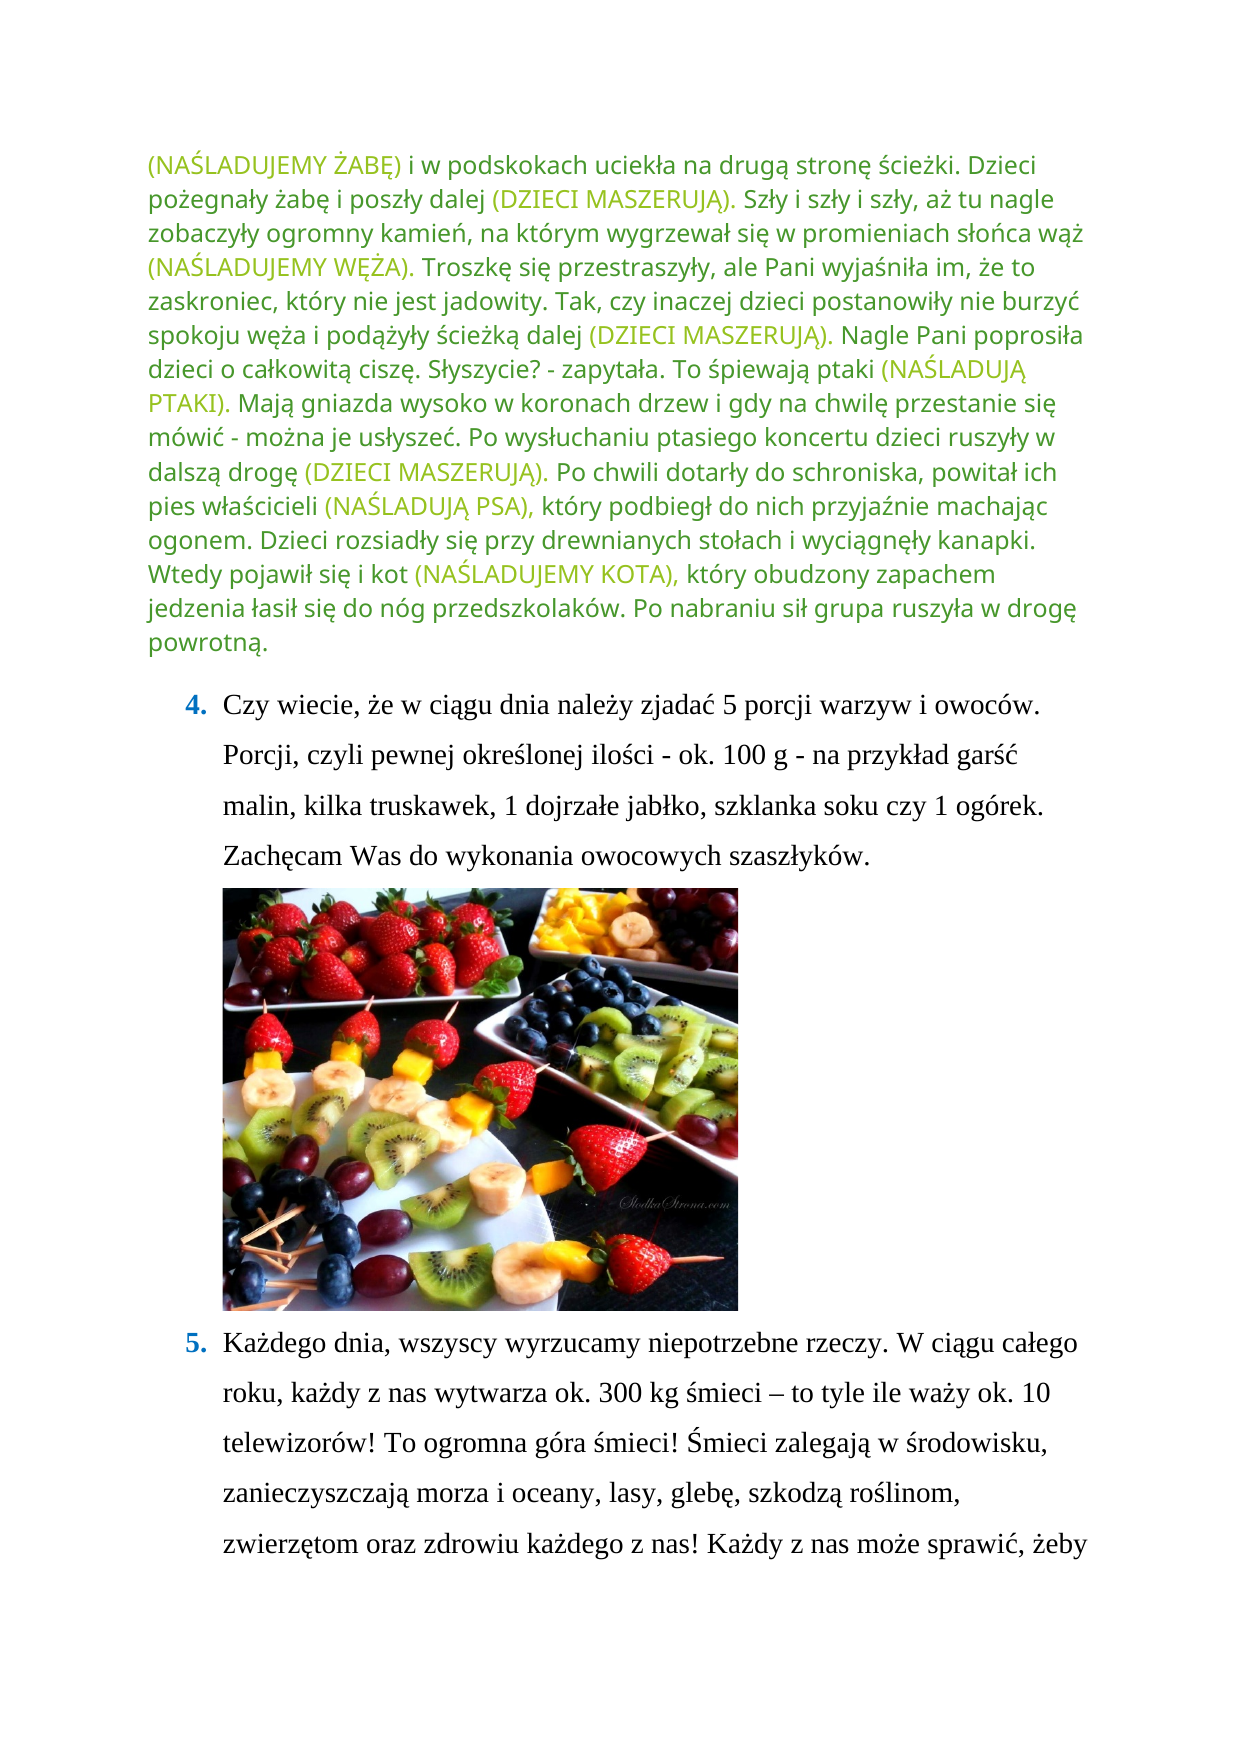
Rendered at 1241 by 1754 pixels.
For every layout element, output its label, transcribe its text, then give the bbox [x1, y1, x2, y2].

picture [222, 888, 739, 1311]
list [185, 1325, 1093, 1559]
list Czy wiecie, że w ciągu dnia należy zjadać 5 porcji warzyw i owoców. Porcji, czyli pewnej określonej ilości - ok. 100 g - na przykład garść malin, kilka truskawek, 1 dojrzałe jabłko, szklanka soku czy 1 ogórek. Zachęcam Was do wykonania owocowych szaszłyków. [185, 687, 1093, 871]
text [148, 148, 1093, 658]
